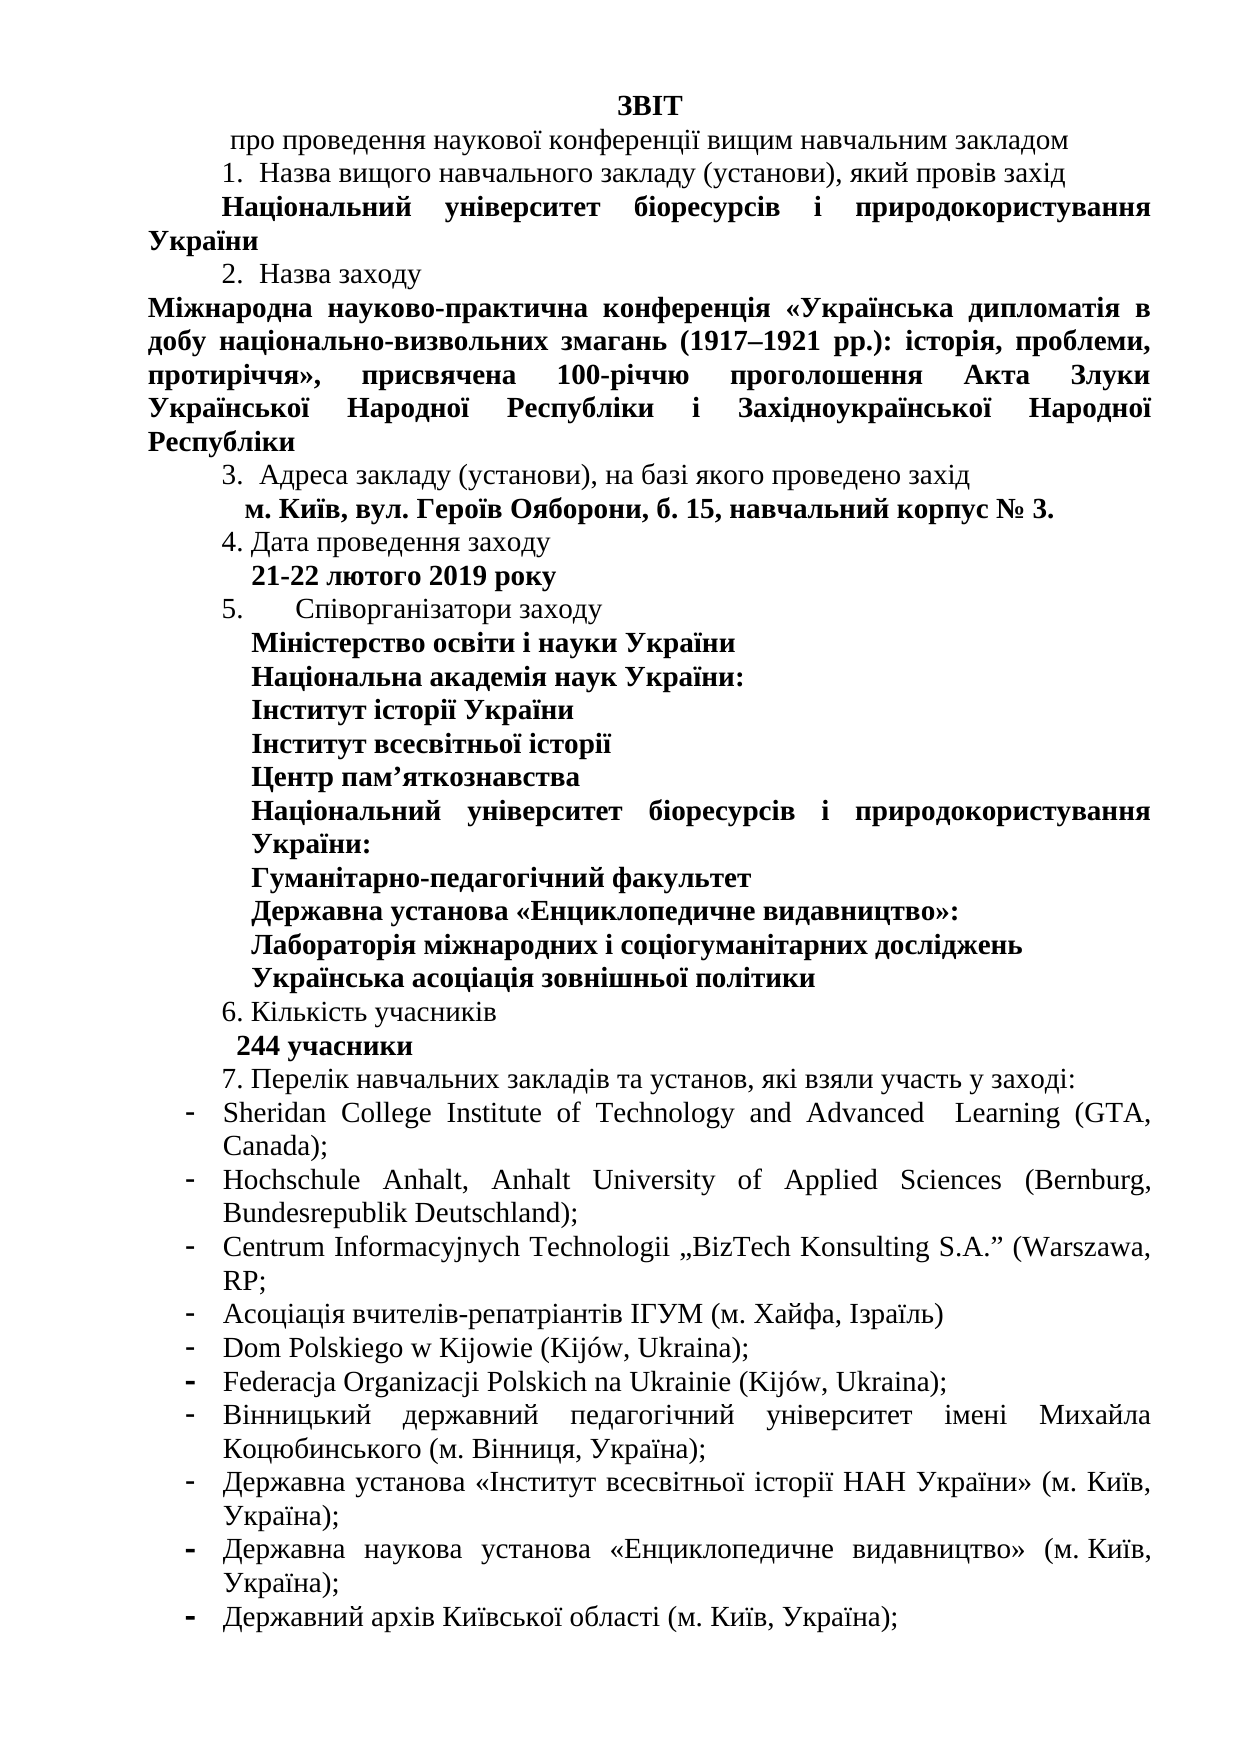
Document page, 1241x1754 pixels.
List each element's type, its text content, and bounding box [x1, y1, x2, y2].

list Centrum Informacyjnych Technologii „BizTech Konsulting S.A.” (Warszawa, RP; [185, 1229, 1152, 1296]
text Інститут всесвітньої історії [251, 726, 1152, 759]
text Міністерство освіти і науки України [251, 625, 1152, 659]
text Інститут історії України [251, 692, 1152, 726]
list Federacja Organizacji Polskich na Ukrainie (Kijów, Ukraina); [185, 1364, 1152, 1397]
list 4. Дата проведення заходу [148, 524, 1152, 558]
list Державна установа «Інститут всесвітньої історії НАН України» (м. Київ, Україна); [185, 1464, 1152, 1532]
text Національна академія наук України: [251, 659, 1152, 692]
text Національний університет біоресурсів і природокористування України [148, 189, 1152, 256]
text Лабораторія міжнародних і соціогуманітарних досліджень [251, 927, 1152, 961]
list Назва вищого навчального закладу (установи), який провів захід [221, 156, 1152, 189]
list Державний архів Київської області (м. Київ, Україна); [185, 1599, 1152, 1632]
list Dom Polskiego w Kijowie (Kijów, Ukraina); [185, 1330, 1152, 1364]
list Співорганізатори заходу [221, 592, 1152, 625]
list Вінницький державний педагогічний університет імені Михайла Коцюбинського (м. Вінниця, Україна); [185, 1397, 1152, 1464]
list Адреса закладу (установи), на базі якого проведено захід [221, 457, 1152, 491]
list Sheridan College Institute of Technology and Advanced Learning (GTA, Canada); [185, 1095, 1152, 1162]
list Асоціація вчителів-репатріантів ІГУМ (м. Хайфа, Ізраїль) [185, 1296, 1152, 1330]
list Hochschule Anhalt, Anhalt University of Applied Sciences (Bernburg, Bundesrepublik Deutschland); [185, 1162, 1152, 1229]
text 6. Кількість учасників [148, 994, 1152, 1028]
text Українська асоціація зовнішньої політики [251, 961, 1152, 994]
text про проведення наукової конференції вищим навчальним закладом [148, 122, 1152, 156]
text Центр пам’яткознавства [251, 759, 1152, 793]
text Гуманітарно-педагогічний факультет [251, 860, 1152, 893]
text м. Київ, вул. Героїв Ояборони, б. 15, навчальний корпус № 3. [148, 491, 1152, 524]
list лютого 2019 року [251, 558, 1152, 592]
text ЗВІТ [148, 88, 1152, 122]
text Національний університет біоресурсів і природокористування України: [251, 793, 1152, 860]
text 244 учасники [148, 1028, 1152, 1061]
text 7. Перелік навчальних закладів та установ, які взяли участь у заході: [148, 1061, 1152, 1095]
text Державна установа «Енциклопедичне видавництво»: [251, 893, 1152, 927]
list Державна наукова установа «Енциклопедичне видавництво» (м. Київ, Україна); [185, 1532, 1152, 1599]
list Назва заходу [221, 256, 1152, 290]
text Міжнародна науково-практична конференція «Українська дипломатія в добу національно-визвольних змагань (1917–1921 рр.): історія, проблеми, протиріччя», присвячена 100-річчю проголошення Акта Злуки Української Народної Республіки і Західноукраїнської Народної Республіки [148, 290, 1152, 457]
